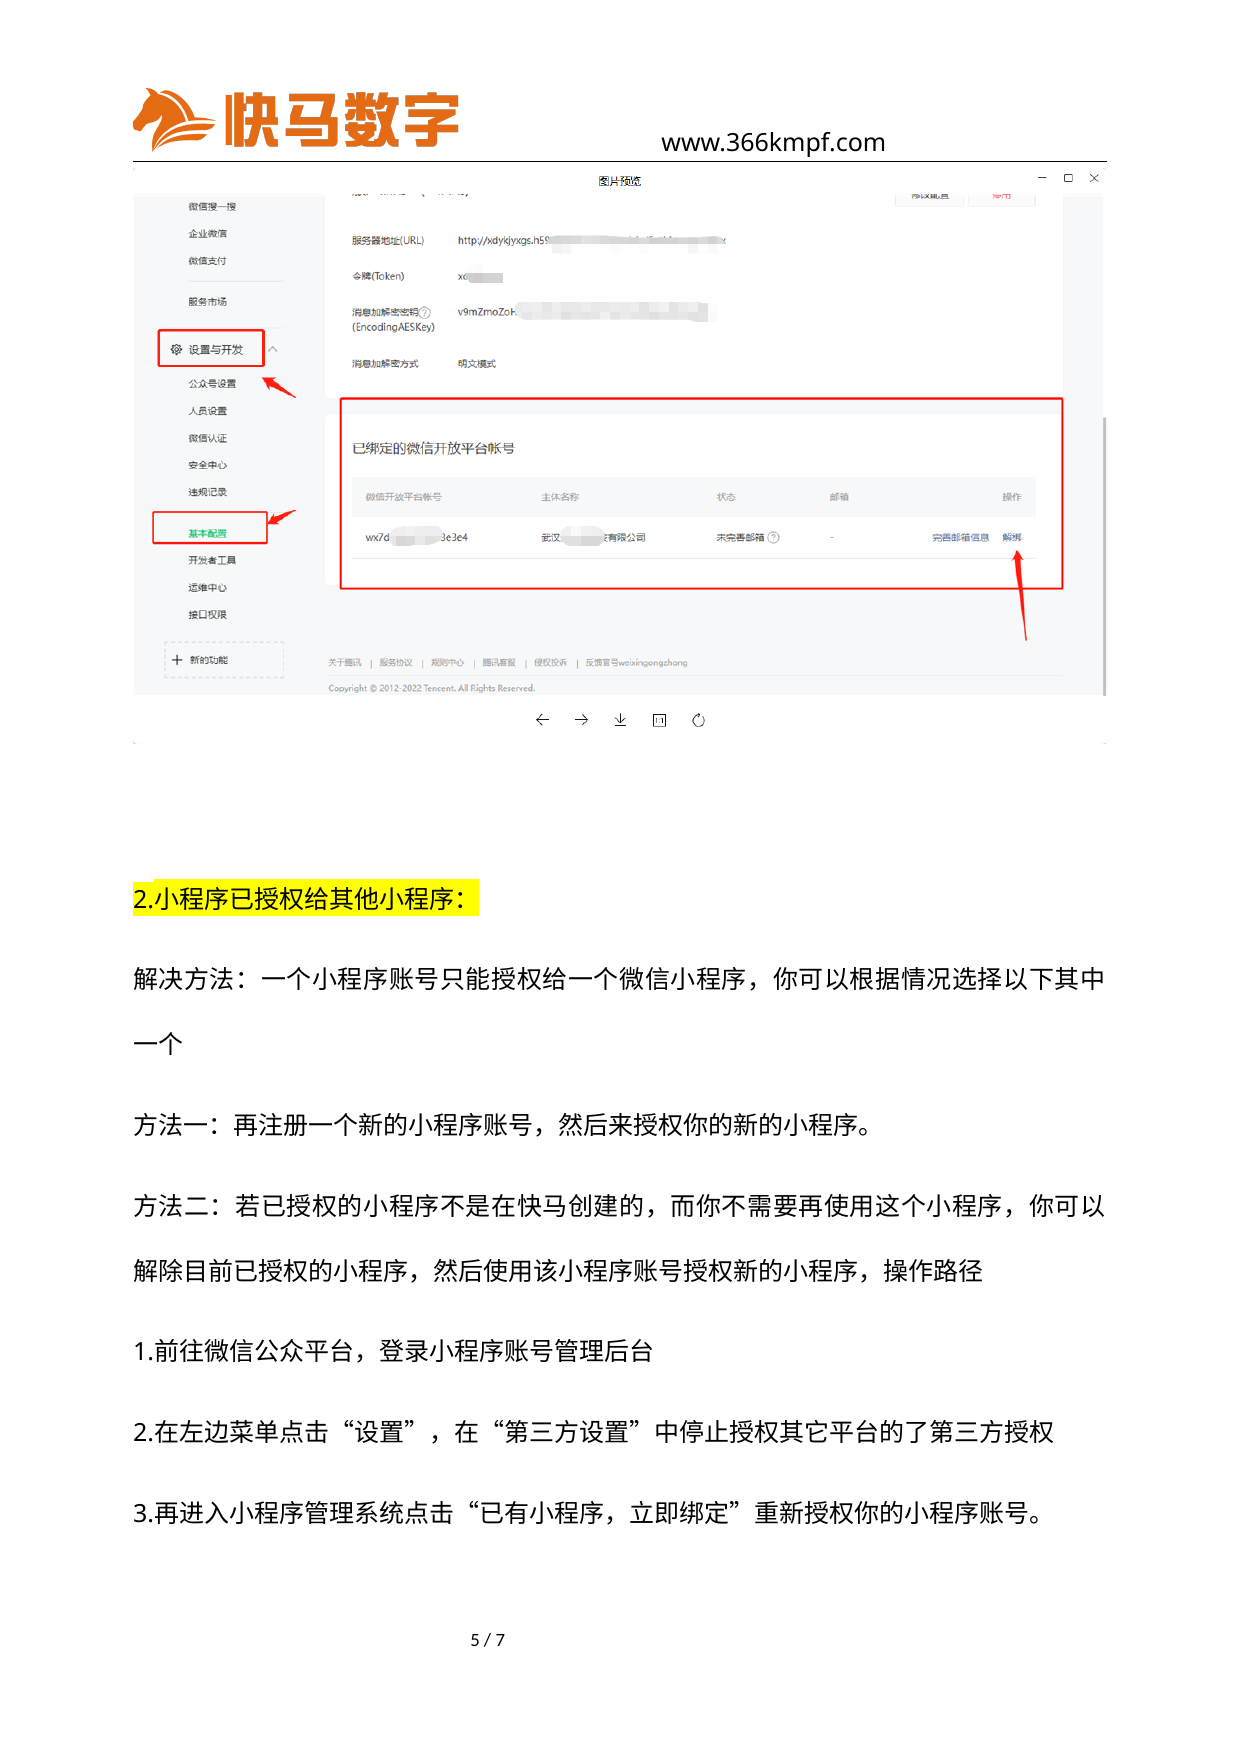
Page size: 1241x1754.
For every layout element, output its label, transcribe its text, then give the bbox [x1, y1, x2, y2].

picture [132, 88, 459, 152]
text 1.前往微信公众平台，登录小程序账号管理后台 [133, 1317, 1107, 1382]
text 方法一：再注册一个新的小程序账号，然后来授权你的新的小程序。 [133, 1091, 1107, 1156]
text 3.再进入小程序管理系统点击“已有小程序，立即绑定”重新授权你的小程序账号。 [133, 1479, 1107, 1544]
text 2.在左边菜单点击“设置”，在“第三方设置”中停止授权其它平台的了第三方授权 [133, 1398, 1107, 1463]
text 解决方法：一个小程序账号只能授权给一个微信小程序，你可以根据情况选择以下其中一个 [133, 946, 1107, 1076]
text 方法二：若已授权的小程序不是在快马创建的，而你不需要再使用这个小程序，你可以解除目前已授权的小程序，然后使用该小程序账号授权新的小程序，操作路径 [133, 1172, 1107, 1302]
text 2.小程序已授权给其他小程序： [133, 865, 1107, 930]
picture [132, 168, 1107, 744]
